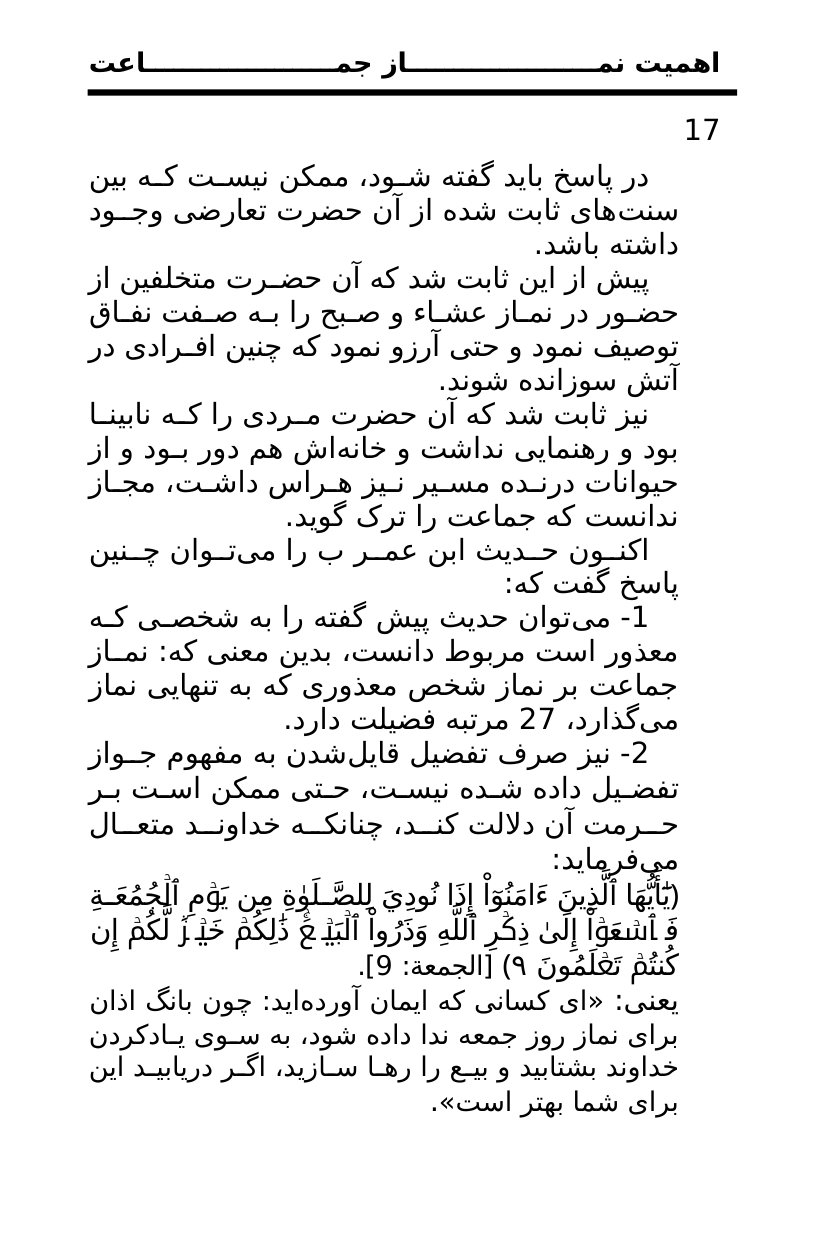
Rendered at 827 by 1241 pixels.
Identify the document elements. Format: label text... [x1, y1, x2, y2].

text در پاسخ باید گفته شود، ممکن نیست که بین سنت‌های ثابت شده از آن حضرت تعارضی وجود داشته باشد. [89, 159, 679, 261]
text نیز ثابت شد که آن حضرت مردی را که نابینا بود و رهنمایی نداشت و خانه‌اش هم دور بود و از حیوانات درنده مسیر نیز هراس داشت، مجاز ندانست که جماعت را ترک گوید. [89, 397, 679, 533]
text 1- می‌توان حدیث پیش گفته را به شخصی که معذور است مربوط دانست، بدین معنی که: نماز جماعت بر نماز شخص معذوری که به تنهایی نماز می‌گذارد، 27 مرتبه فضیلت دارد. [89, 601, 679, 737]
text یعنی: «ای کسانی که ایمان آورده‌اید: چون بانگ اذان برای نماز روز جمعه ندا داده شود، به سوی یادکردن خداوند بشتابید و بیع را رها سازید، اگر دریابید این برای شما بهتر است». [89, 984, 679, 1119]
text اکنون حدیث ابن عمر ب را می‌توان چنین پاسخ گفت که: [89, 533, 679, 601]
text 2- نیز صرف تفضیل قایل‌شدن به مفهوم جواز تفضیل داده شده نیست، حتی ممکن است بر حرمت آن دلالت کند، چنانکه خداوند متعال می‌فرماید: [89, 737, 679, 876]
text ﴿يَٰٓأَيُّهَا ٱلَّذِينَ ءَامَنُوٓاْ إِذَا نُودِيَ لِلصَّلَوٰةِ مِن يَوۡمِ ٱلۡجُمُعَةِ فَٱسۡعَوۡاْ إِلَىٰ ذِكۡرِ ٱللَّهِ وَذَرُواْ ٱلۡبَيۡعَۚ ذَٰلِكُمۡ خَيۡرٞ لَّكُمۡ إِن كُنتُمۡ تَعۡلَمُونَ ٩﴾ [الجمعة: 9]. [89, 878, 679, 982]
text پیش از این ثابت شد که آن حضرت متخلفین از حضور در نماز عشاء و صبح را به صفت نفاق توصیف نمود و حتی آرزو نمود که چنین افرادی در آتش سوزانده شوند. [89, 261, 679, 397]
